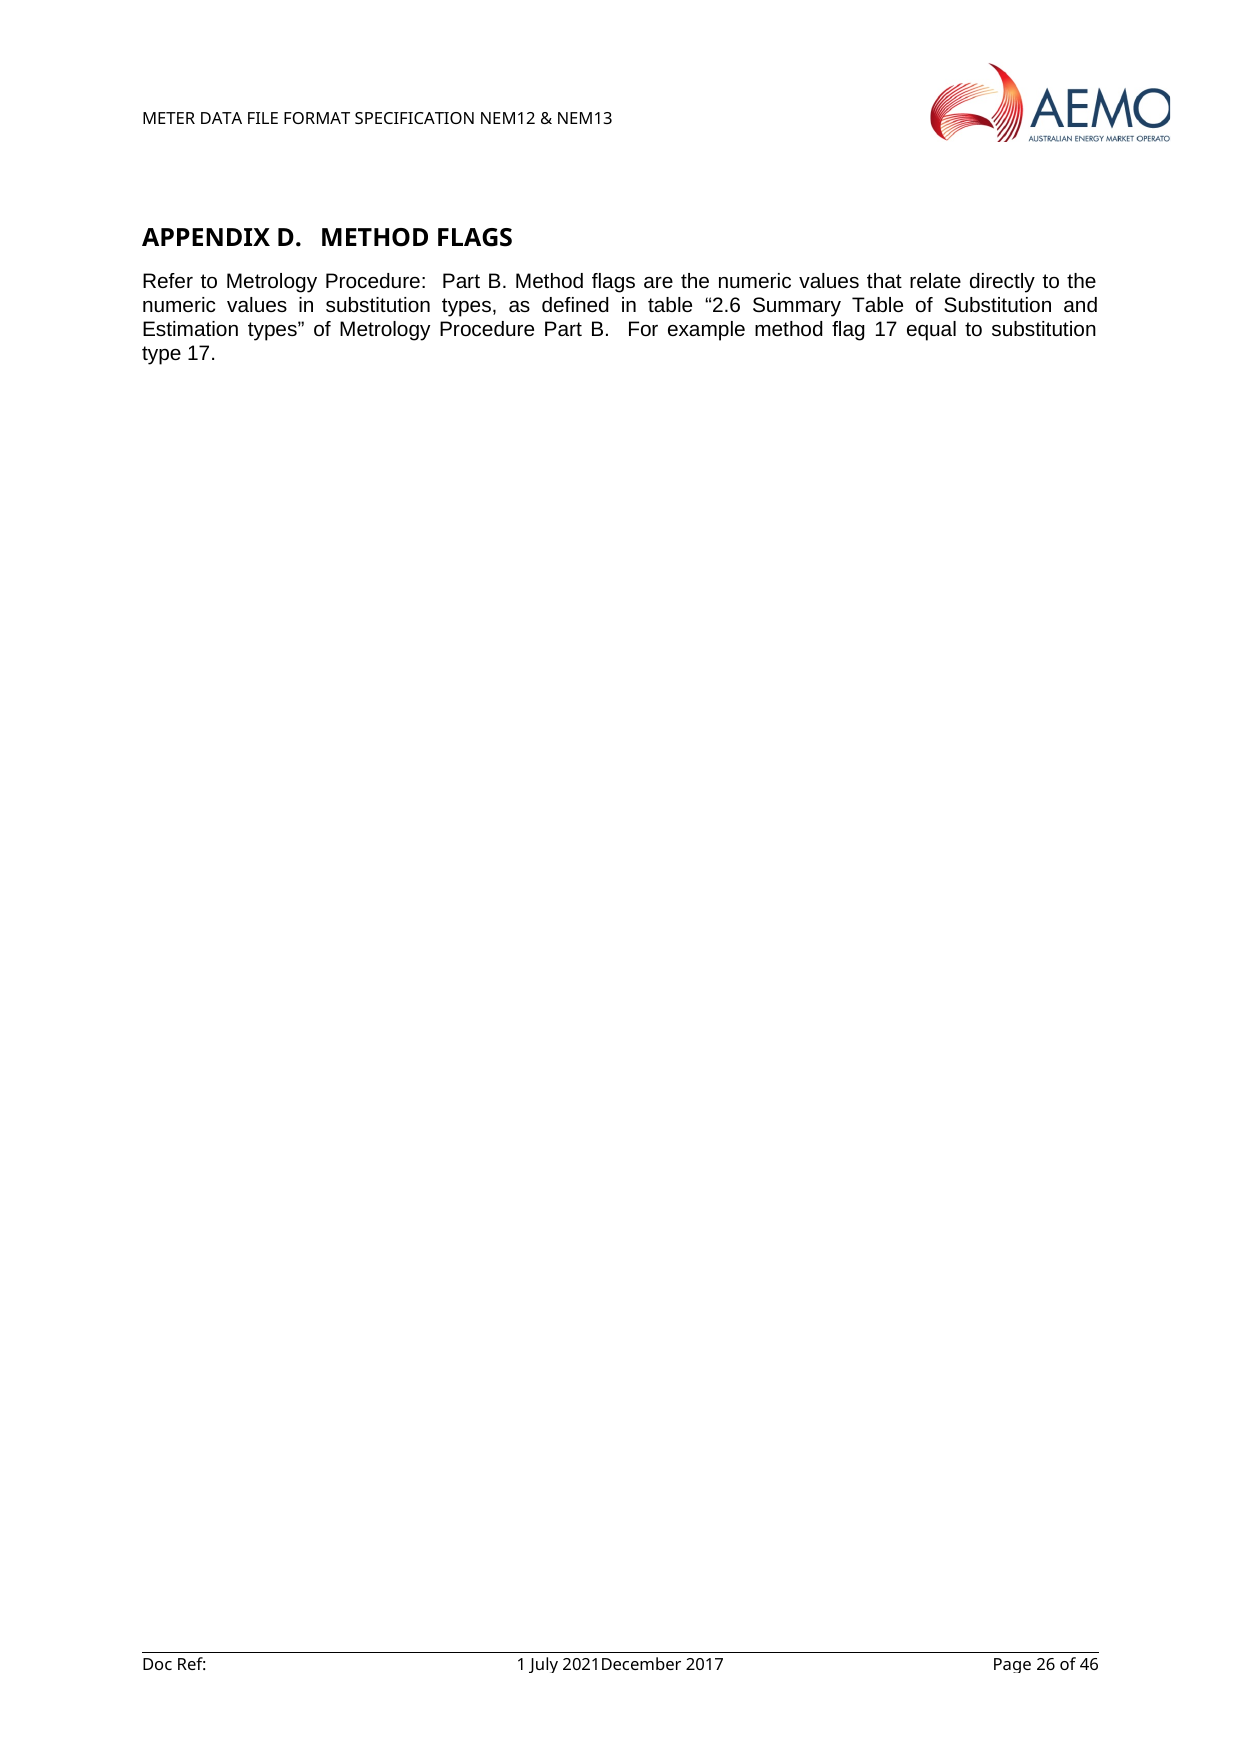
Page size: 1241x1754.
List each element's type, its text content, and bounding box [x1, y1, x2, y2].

picture [929, 62, 1170, 141]
text Refer to Metrology Procedure: Part B. Method flags are the numeric values that relate directly to the numeric values in substitution types, as defined in table “2.6 Summary Table of Substitution and Estimation types” of Metrology Procedure Part B. For example method flag 17 equal to substitution type 17. [142, 269, 1098, 365]
subtitle Method flags [142, 220, 1098, 254]
